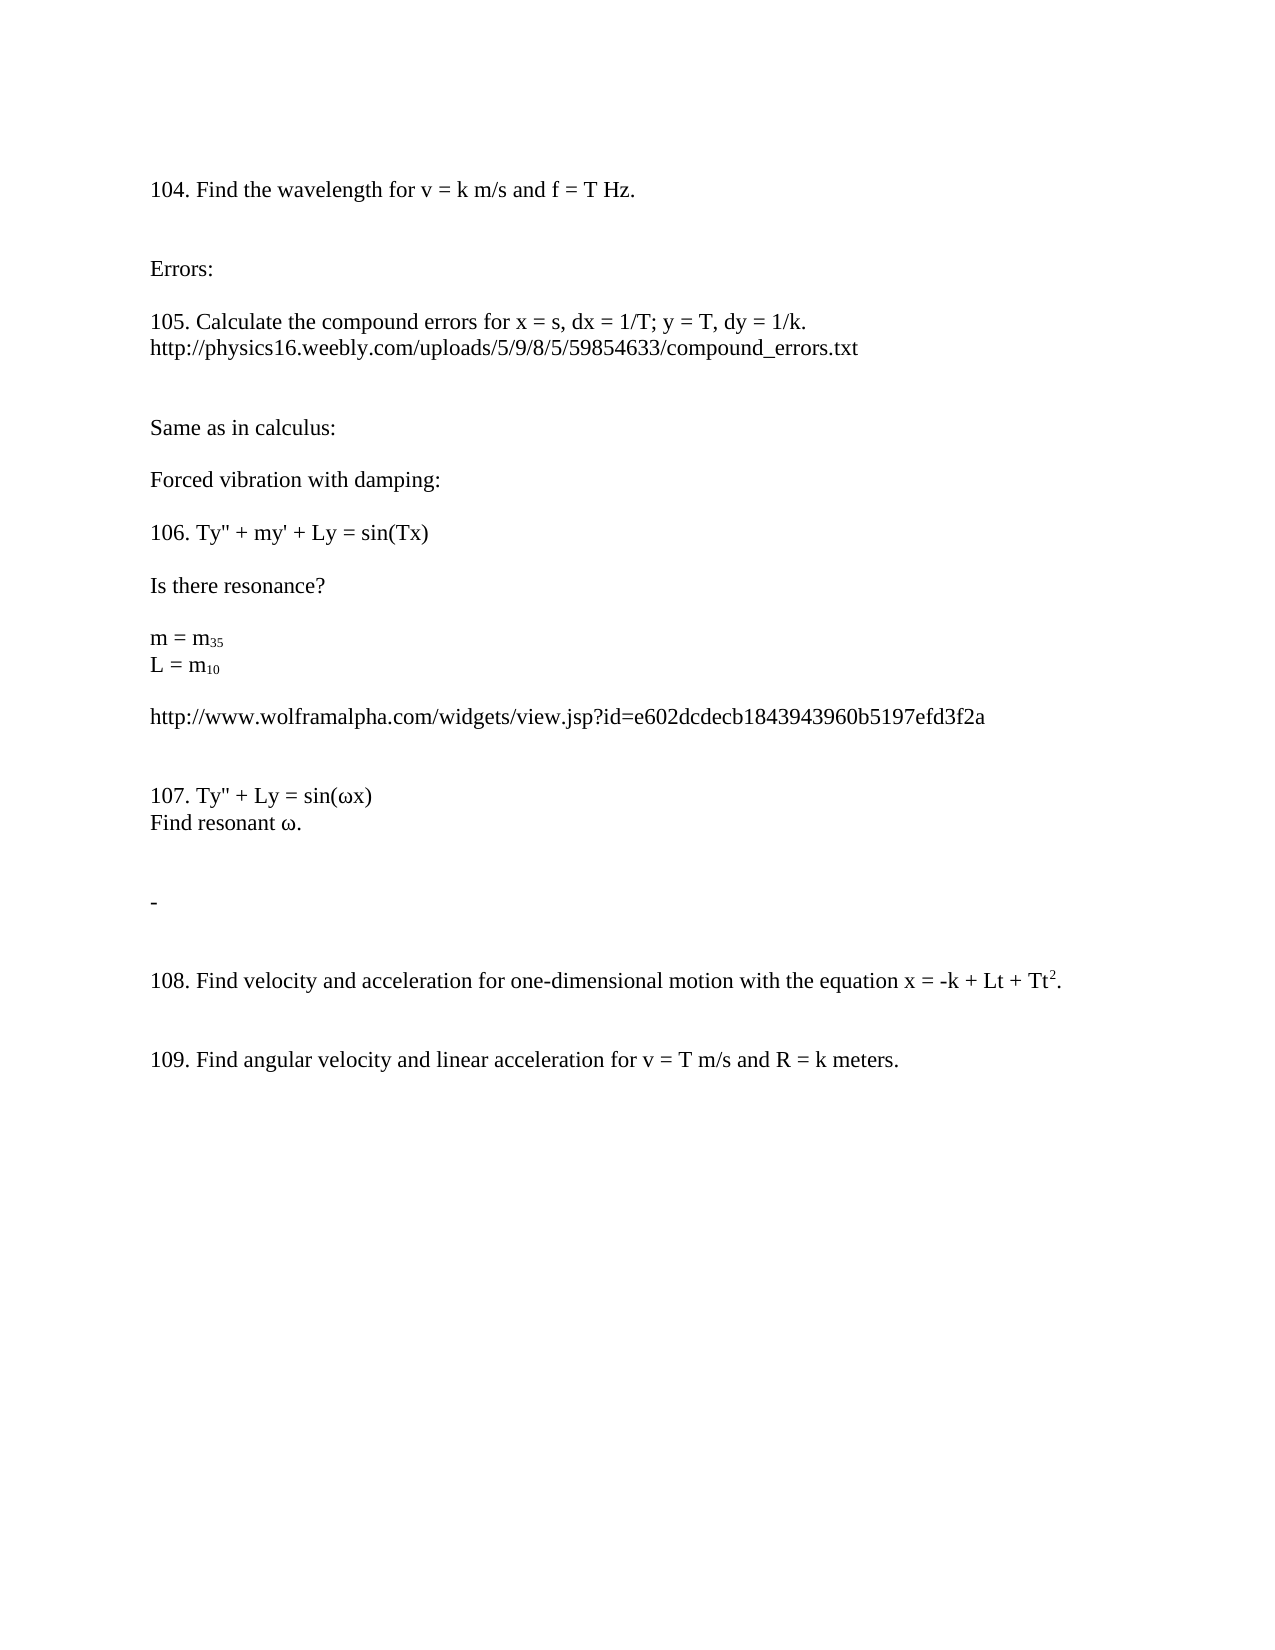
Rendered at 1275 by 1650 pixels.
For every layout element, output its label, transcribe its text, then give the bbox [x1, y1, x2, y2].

text Is there resonance? [150, 572, 1125, 598]
text http://www.wolframalpha.com/widgets/view.jsp?id=e602dcdecb1843943960b5197efd3f2a [150, 703, 1125, 730]
text 107. Ty'' + Ly = sin(ωx) [150, 782, 1125, 809]
text - [150, 888, 1125, 914]
text 109. Find angular velocity and linear acceleration for v = T m/s and R = k meters. [150, 1046, 1125, 1072]
text 105. Calculate the compound errors for x = s, dx = 1/T; y = T, dy = 1/k. [150, 308, 1125, 334]
text Errors: [150, 255, 1125, 282]
text Find resonant ω. [150, 809, 1125, 835]
text L = m10 [150, 651, 1125, 677]
text 106. Ty'' + my' + Ly = sin(Tx) [150, 519, 1125, 545]
text http://physics16.weebly.com/uploads/5/9/8/5/59854633/compound_errors.txt [150, 334, 1125, 361]
text m = m35 [150, 624, 1125, 651]
text 108. Find velocity and acceleration for one-dimensional motion with the equation x = -k + Lt + Tt2. [150, 967, 1125, 993]
text Forced vibration with damping: [150, 466, 1125, 493]
text Same as in calculus: [150, 413, 1125, 440]
text 104. Find the wavelength for v = k m/s and f = T Hz. [150, 176, 1125, 203]
